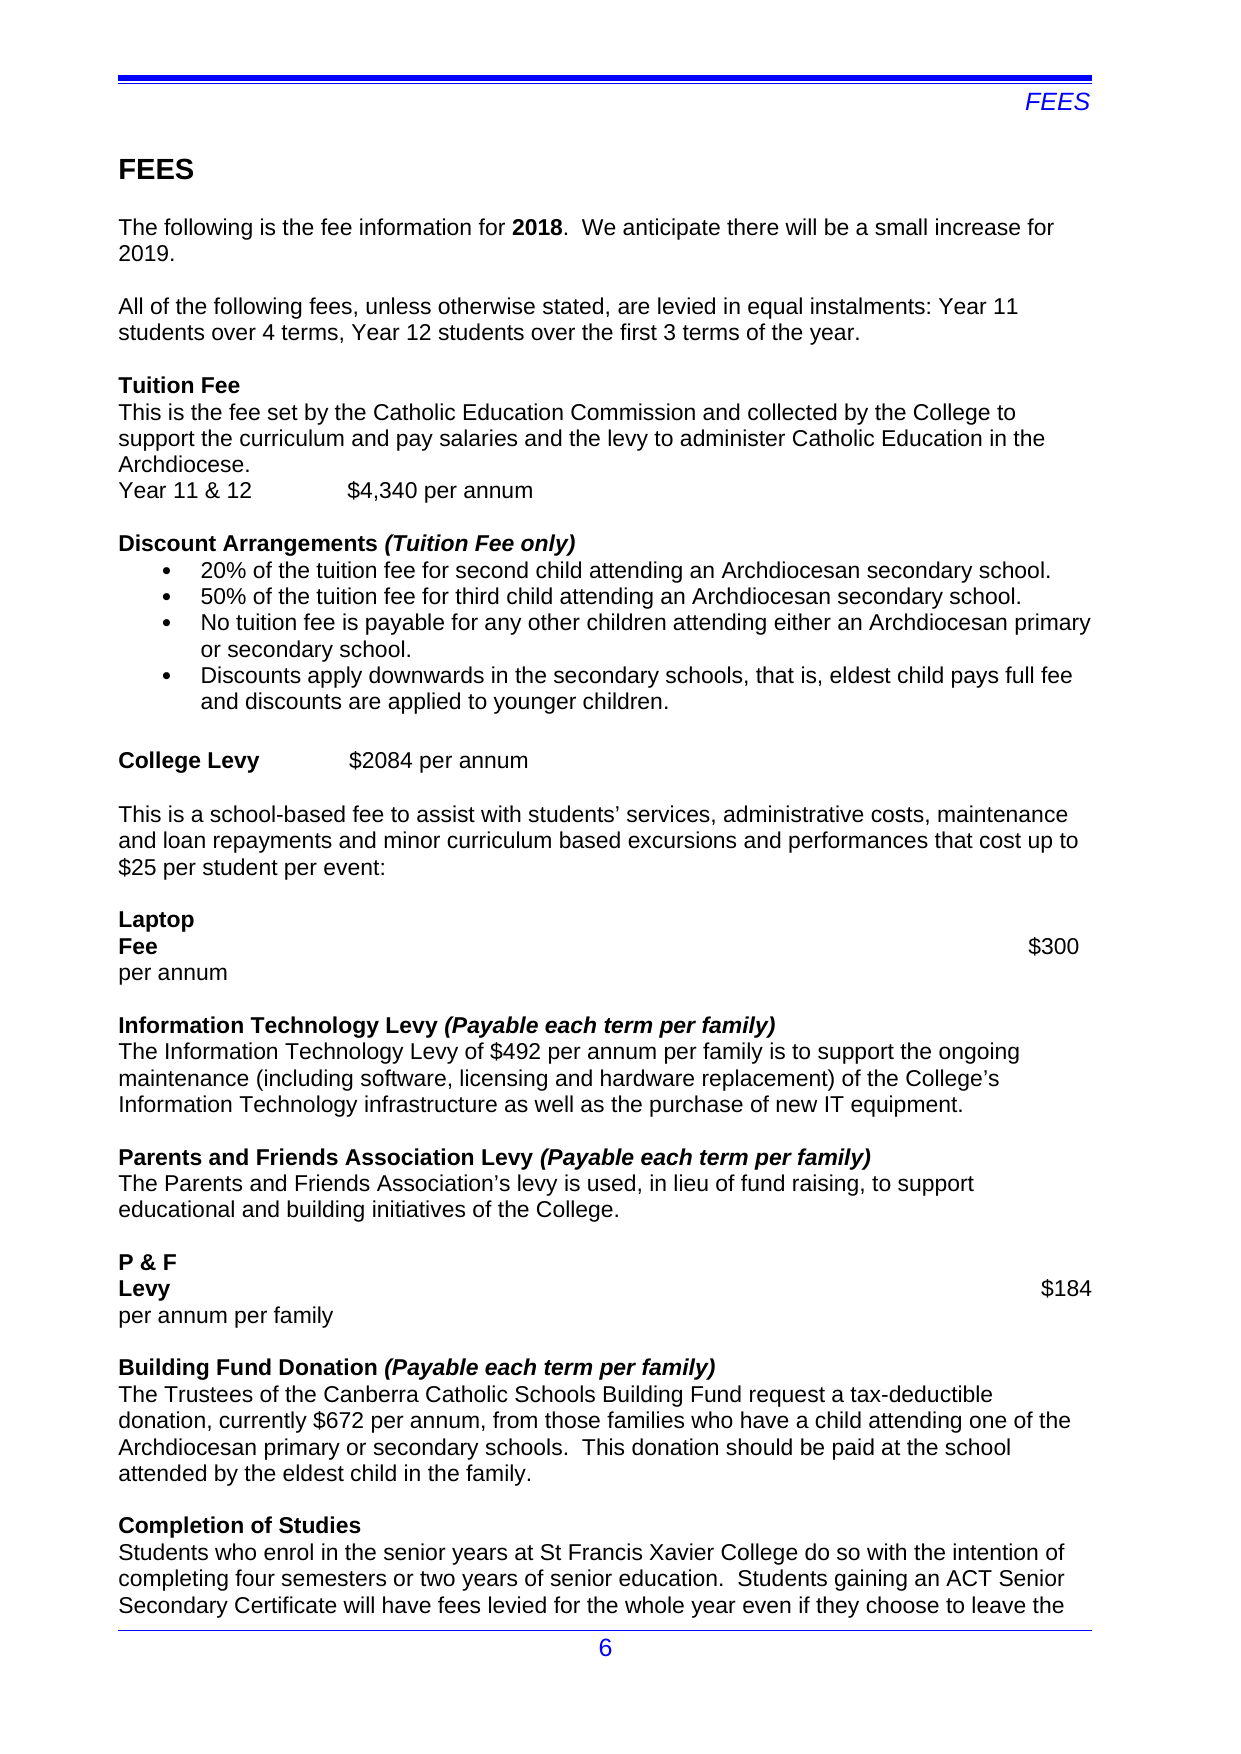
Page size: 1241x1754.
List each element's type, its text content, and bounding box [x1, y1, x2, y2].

text All of the following fees, unless otherwise stated, are levied in equal instalments: Year 11 students over 4 terms, Year 12 students over the first 3 terms of the year. [118, 293, 1092, 346]
subtitle FEES [118, 152, 1092, 185]
subtitle Completion of Studies [118, 1512, 1092, 1539]
text The Parents and Friends Association’s levy is used, in lieu of fund raising, to support educational and building initiatives of the College. [118, 1170, 1092, 1223]
list 50% of the tuition fee for third child attending an Archdiocesan secondary school. [163, 583, 1092, 609]
text Year 11 & 12 $4,340 per annum [118, 477, 1092, 504]
list 20% of the tuition fee for second child attending an Archdiocesan secondary school. [163, 557, 1092, 583]
text The following is the fee information for 2018. We anticipate there will be a small increase for 2019. [118, 214, 1092, 267]
text Discount Arrangements (Tuition Fee only) [118, 530, 1092, 557]
text Building Fund Donation (Payable each term per family) [118, 1354, 1092, 1381]
list Discounts apply downwards in the secondary schools, that is, eldest child pays full fee and discounts are applied to younger children. [163, 662, 1092, 715]
text The Trustees of the Canberra Catholic Schools Building Fund request a tax-deductible donation, currently $672 per annum, from those families who have a child attending one of the Archdiocesan primary or secondary schools. This donation should be paid at the school attended by the eldest child in the family. [118, 1381, 1092, 1486]
text The Information Technology Levy of $492 per annum per family is to support the ongoing maintenance (including software, licensing and hardware replacement) of the College’s Information Technology infrastructure as well as the purchase of new IT equipment. [118, 1038, 1092, 1117]
text This is the fee set by the Catholic Education Commission and collected by the College to support the curriculum and pay salaries and the levy to administer Catholic Education in the Archdiocese. [118, 398, 1092, 477]
text P & F Levy $184 per annum per family [118, 1249, 1092, 1328]
subtitle Tuition Fee [118, 372, 1092, 398]
text College Levy $2084 per annum [118, 741, 1092, 774]
text Laptop Fee $300 per annum [118, 906, 1092, 985]
text Parents and Friends Association Levy (Payable each term per family) [118, 1143, 1092, 1170]
text Information Technology Levy (Payable each term per family) [118, 1012, 1092, 1038]
list No tuition fee is payable for any other children attending either an Archdiocesan primary or secondary school. [163, 609, 1092, 662]
text This is a school-based fee to assist with students’ services, administrative costs, maintenance and loan repayments and minor curriculum based excursions and performances that cost up to $25 per student per event: [118, 801, 1092, 880]
